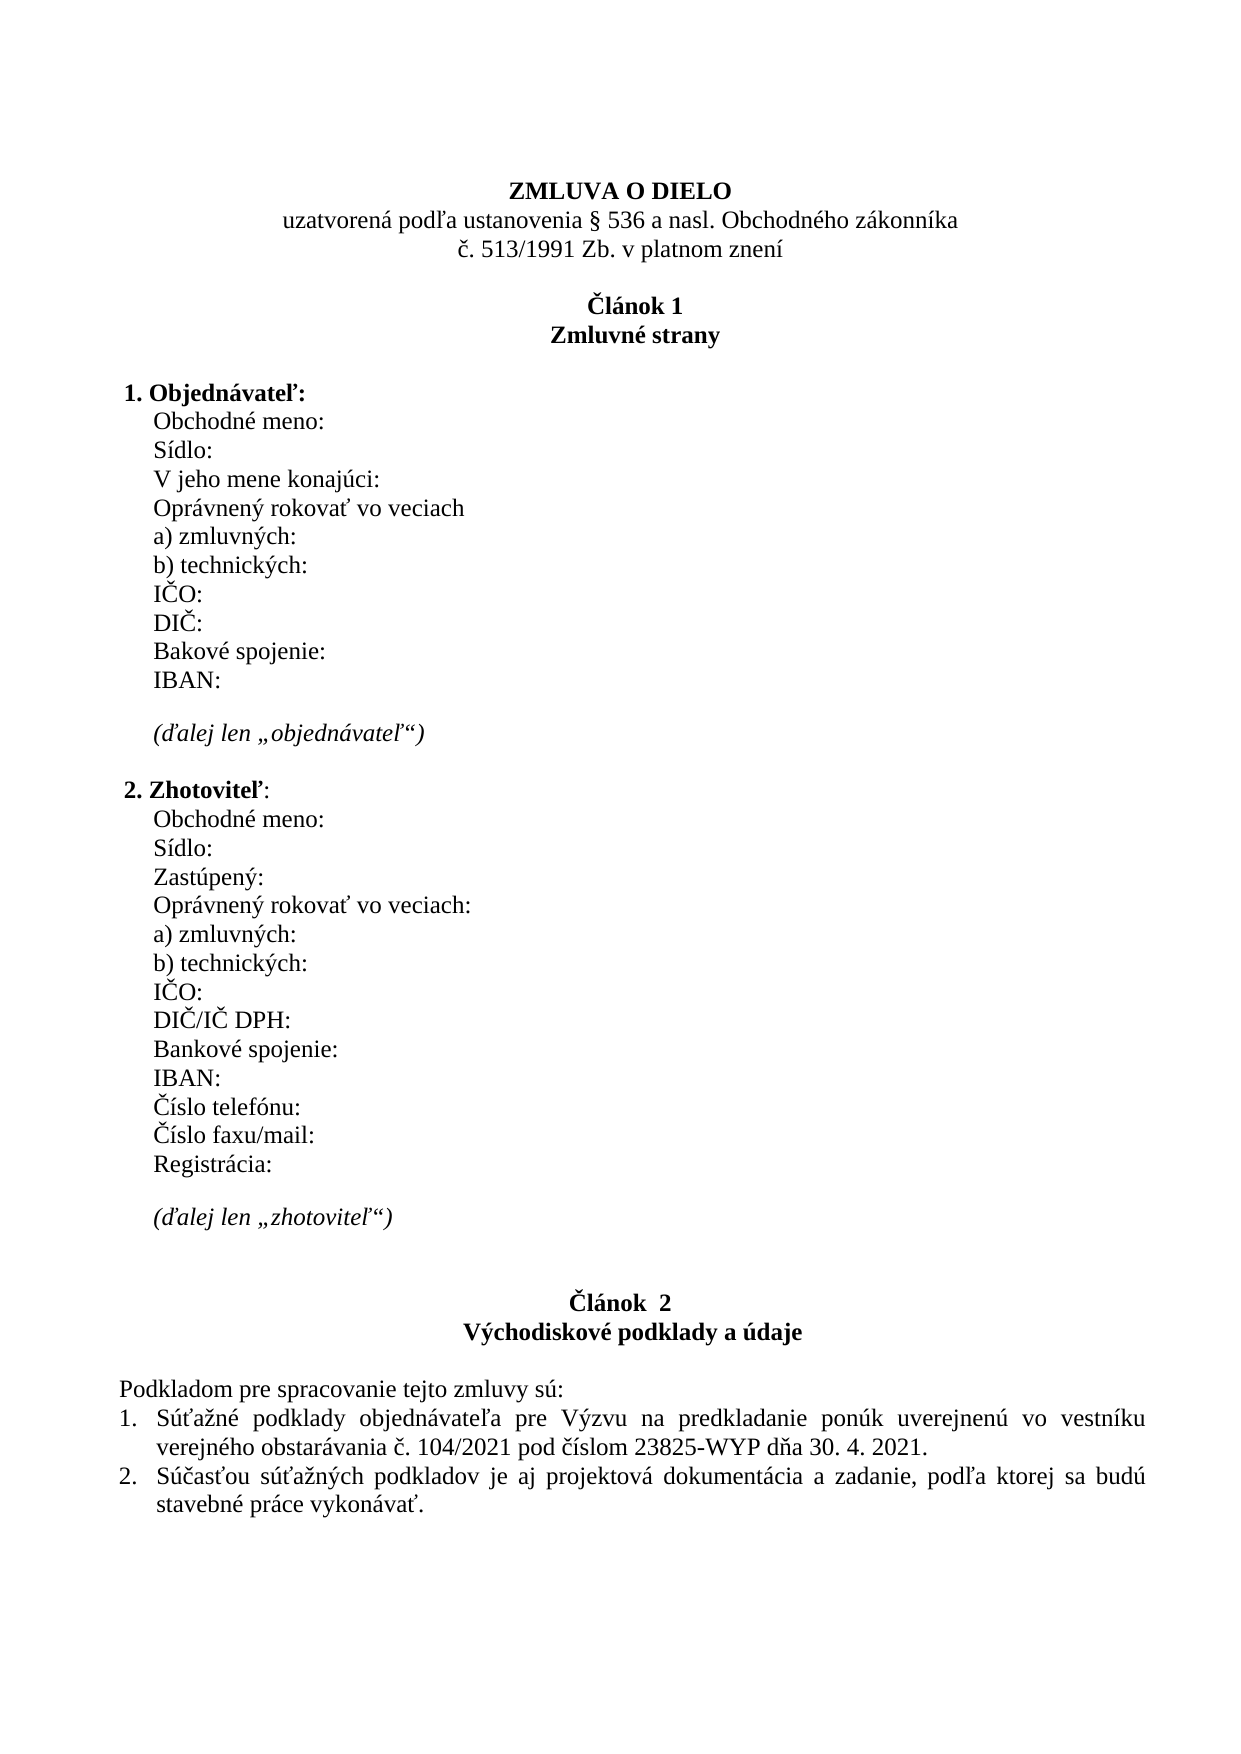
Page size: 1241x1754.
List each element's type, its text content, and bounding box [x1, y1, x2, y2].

text Článok 2 [94, 1288, 1146, 1317]
text b) technických: [153, 948, 1146, 977]
text (ďalej len „objednávateľ“) [153, 718, 1146, 747]
text Číslo faxu/mail: [153, 1121, 1146, 1149]
text Zastúpený: [153, 862, 1146, 891]
text Sídlo: [153, 435, 1146, 464]
text Oprávnený rokovať vo veciach [153, 493, 1146, 521]
list IČO: [153, 579, 1146, 608]
text IČO: [153, 977, 1146, 1006]
text uzatvorená podľa ustanovenia § 536 a nasl. Obchodného zákonníka [94, 205, 1146, 234]
text Podkladom pre spracovanie tejto zmluvy sú: [119, 1374, 1146, 1403]
text č. 513/1991 Zb. v platnom znení [94, 234, 1146, 263]
list Súčasťou súťažných podkladov je aj projektová dokumentácia a zadanie, podľa ktorej sa budú stavebné práce vykonávať. [119, 1461, 1146, 1518]
text IBAN: [153, 1063, 1146, 1092]
text V jeho mene konajúci: [153, 464, 1146, 493]
text b) technických: [153, 550, 1146, 579]
text Článok 1 [123, 291, 1147, 320]
text Číslo telefónu: [153, 1092, 1146, 1121]
text Bankové spojenie: [153, 1034, 1146, 1063]
list DIČ: [153, 608, 1146, 636]
text Sídlo: [153, 833, 1146, 862]
text a) zmluvných: [153, 919, 1146, 948]
text 2. Zhotoviteľ: [123, 776, 1146, 804]
text Obchodné meno: [153, 406, 1147, 435]
text a) zmluvných: [153, 521, 1146, 550]
text Obchodné meno: [153, 804, 1146, 833]
text Východiskové podklady a údaje [119, 1317, 1146, 1346]
text (ďalej len „zhotoviteľ“) [153, 1202, 1146, 1231]
list Bakové spojenie: [153, 636, 1146, 665]
text Zmluvné strany [123, 320, 1147, 349]
list Súťažné podklady objednávateľa pre Výzvu na predkladanie ponúk uverejnenú vo vestníku verejného obstarávania č. 104/2021 pod číslom 23825-WYP dňa 30. 4. 2021. [119, 1403, 1146, 1461]
text Registrácia: [153, 1149, 1146, 1178]
text DIČ/IČ DPH: [153, 1006, 1146, 1034]
text 1. Objednávateľ: [123, 378, 1147, 406]
list IBAN: [153, 665, 1146, 694]
text Oprávnený rokovať vo veciach: [153, 891, 1146, 919]
text ZMLUVA O DIELO [94, 176, 1146, 205]
